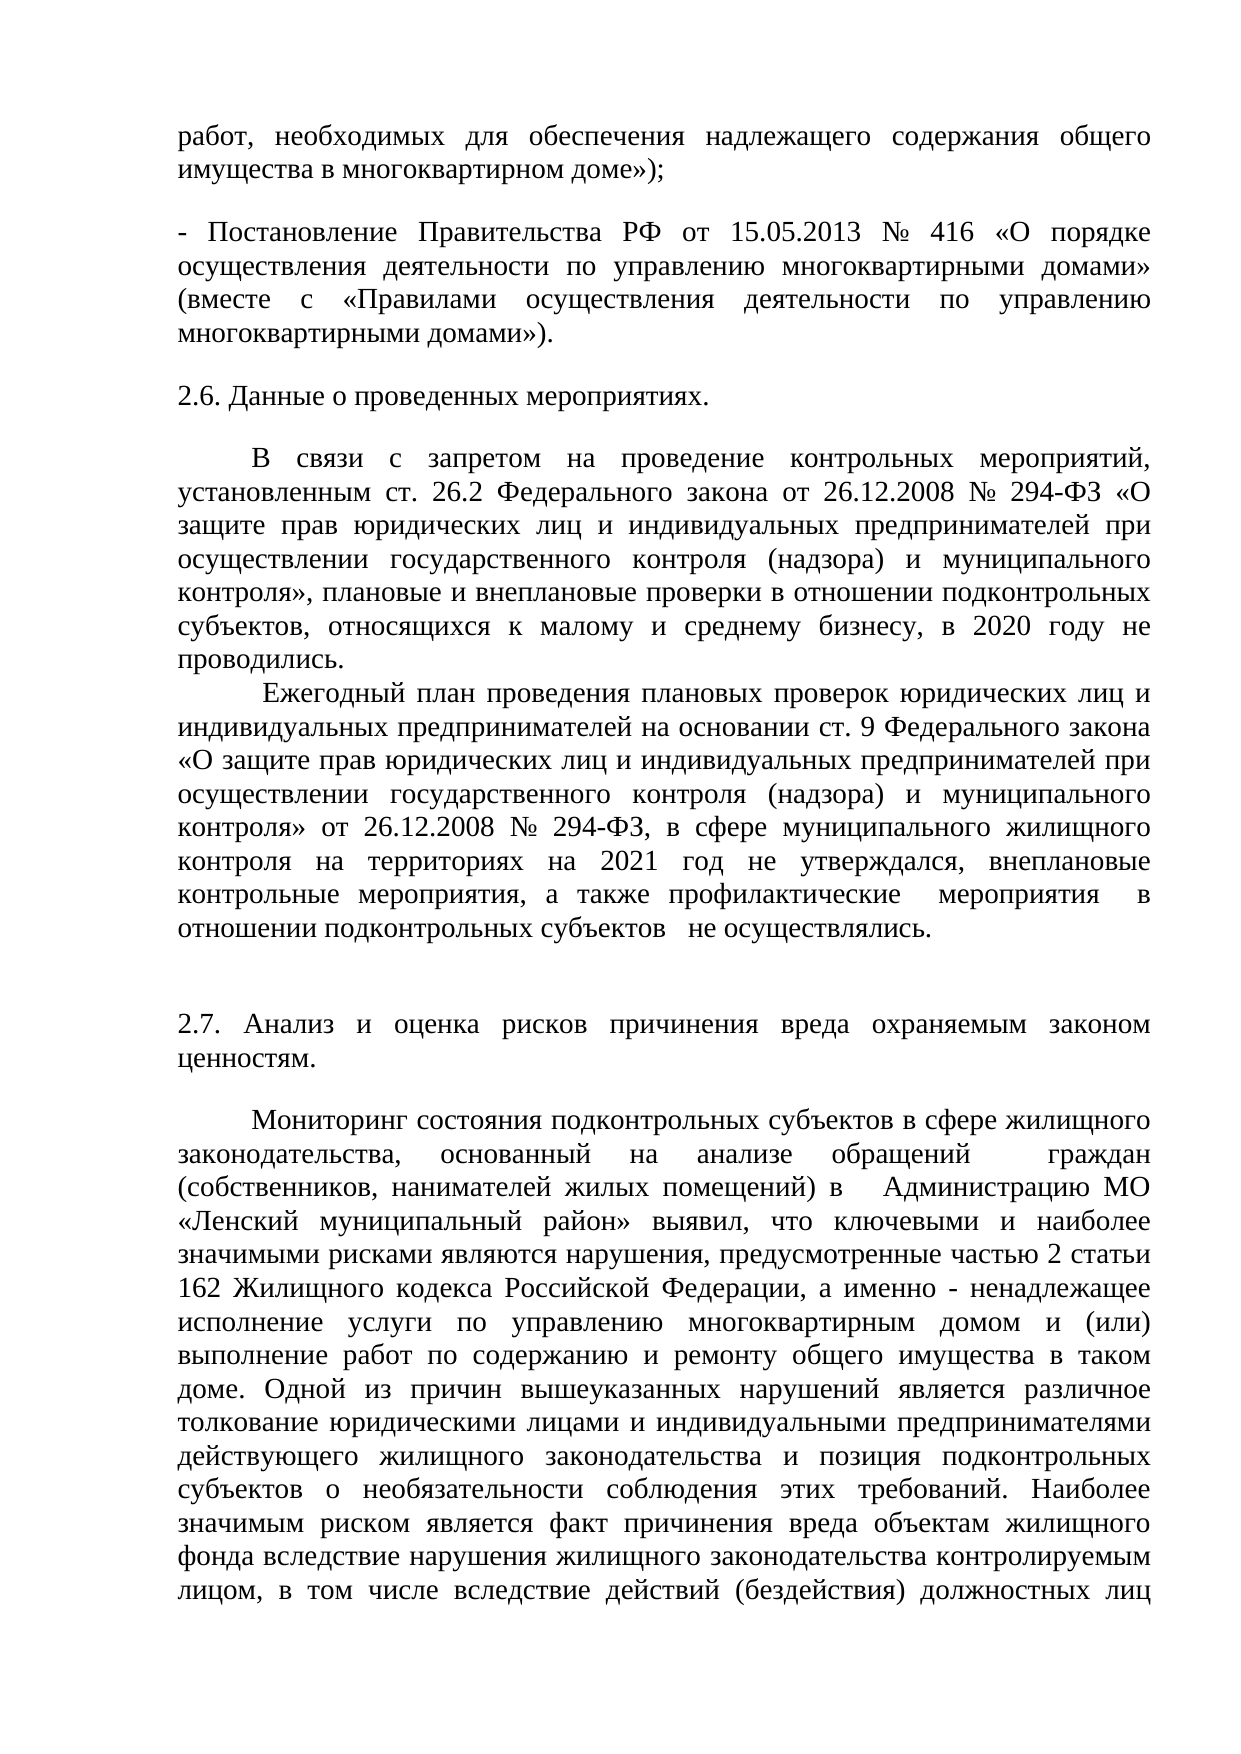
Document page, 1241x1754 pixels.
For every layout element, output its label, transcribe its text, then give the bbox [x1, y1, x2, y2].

text В связи с запретом на проведение контрольных мероприятий, установленным ст. 26.2 Федерального закона от 26.12.2008 № 294-ФЗ «О защите прав юридических лиц и индивидуальных предпринимателей при осуществлении государственного контроля (надзора) и муниципального контроля», плановые и внеплановые проверки в отношении подконтрольных субъектов, относящихся к малому и среднему бизнесу, в 2020 году не проводились. [177, 440, 1152, 675]
text - Постановление Правительства РФ от 15.05.2013 № 416 «О порядке осуществления деятельности по управлению многоквартирными домами» (вместе с «Правилами осуществления деятельности по управлению многоквартирными домами»). [177, 214, 1152, 348]
text 2.7. Анализ и оценка рисков причинения вреда охраняемым законом ценностям. [177, 1006, 1152, 1073]
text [177, 118, 1152, 185]
text Ежегодный план проведения плановых проверок юридических лиц и индивидуальных предпринимателей на основании ст. 9 Федерального закона «О защите прав юридических лиц и индивидуальных предпринимателей при осуществлении государственного контроля (надзора) и муниципального контроля» от 26.12.2008 № 294-ФЗ, в сфере муниципального жилищного контроля на территориях на 2021 год не утверждался, внеплановые контрольные мероприятия, а также профилактические мероприятия в отношении подконтрольных субъектов не осуществлялись. [177, 675, 1152, 943]
text 2.6. Данные о проведенных мероприятиях. [177, 378, 1152, 411]
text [177, 1102, 1152, 1606]
